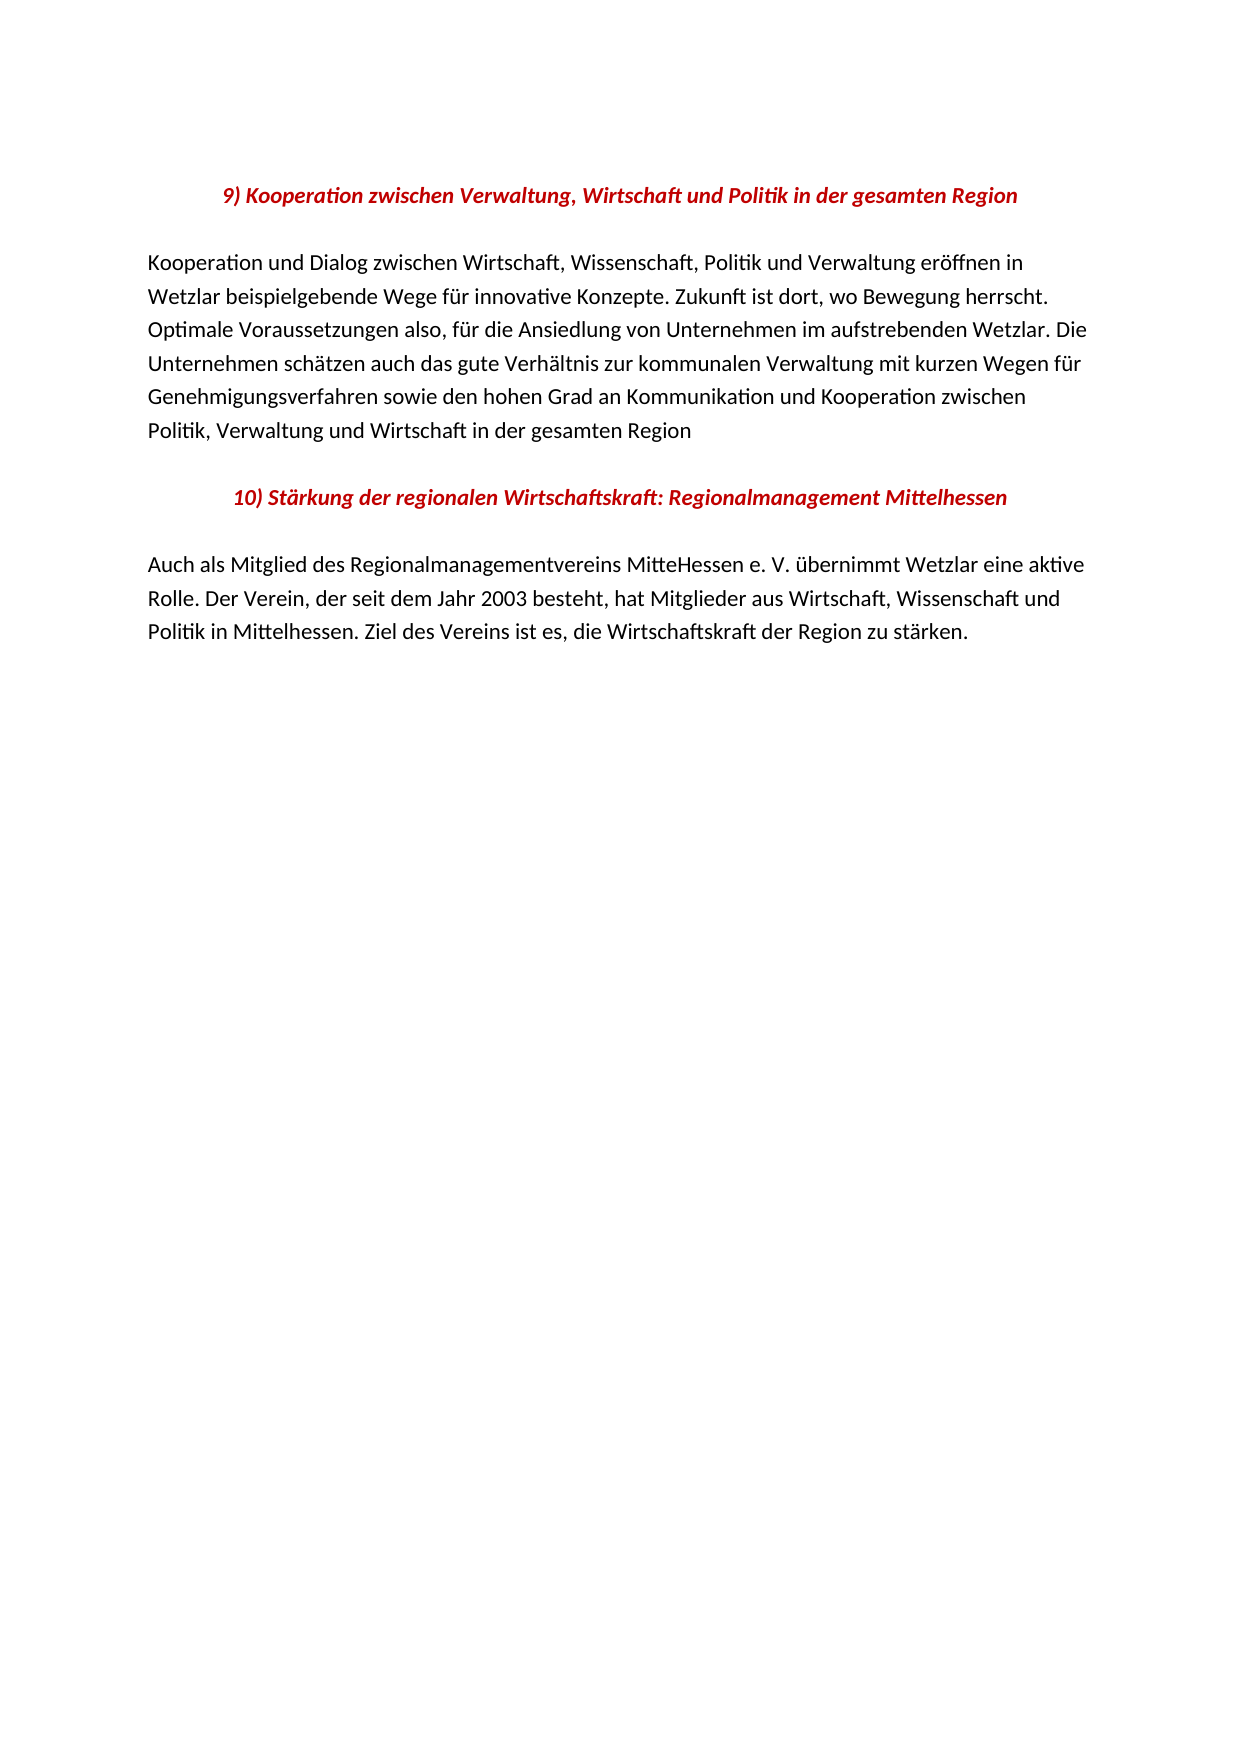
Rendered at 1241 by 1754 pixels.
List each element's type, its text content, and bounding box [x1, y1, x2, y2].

text Auch als Mitglied des Regionalmanagementvereins MitteHessen e. V. übernimmt Wetzlar eine aktive Rolle. Der Verein, der seit dem Jahr 2003 besteht, hat Mitglieder aus Wirtschaft, Wissenschaft und Politik in Mittelhessen. Ziel des Vereins ist es, die Wirtschaftskraft der Region zu stärken. [148, 550, 1093, 645]
text 10) Stärkung der regionalen Wirtschaftskraft: Regionalmanagement Mittelhessen [148, 483, 1093, 511]
text 9) Kooperation zwischen Verwaltung, Wirtschaft und Politik in der gesamten Region [148, 181, 1093, 209]
text Kooperation und Dialog zwischen Wirtschaft, Wissenschaft, Politik und Verwaltung eröffnen in Wetzlar beispielgebende Wege für innovative Konzepte. Zukunft ist dort, wo Bewegung herrscht. Optimale Voraussetzungen also, für die Ansiedlung von Unternehmen im aufstrebenden Wetzlar. Die Unternehmen schätzen auch das gute Verhältnis zur kommunalen Verwaltung mit kurzen Wegen für Genehmigungsverfahren sowie den hohen Grad an Kommunikation und Kooperation zwischen Politik, Verwaltung und Wirtschaft in der gesamten Region [148, 248, 1093, 444]
